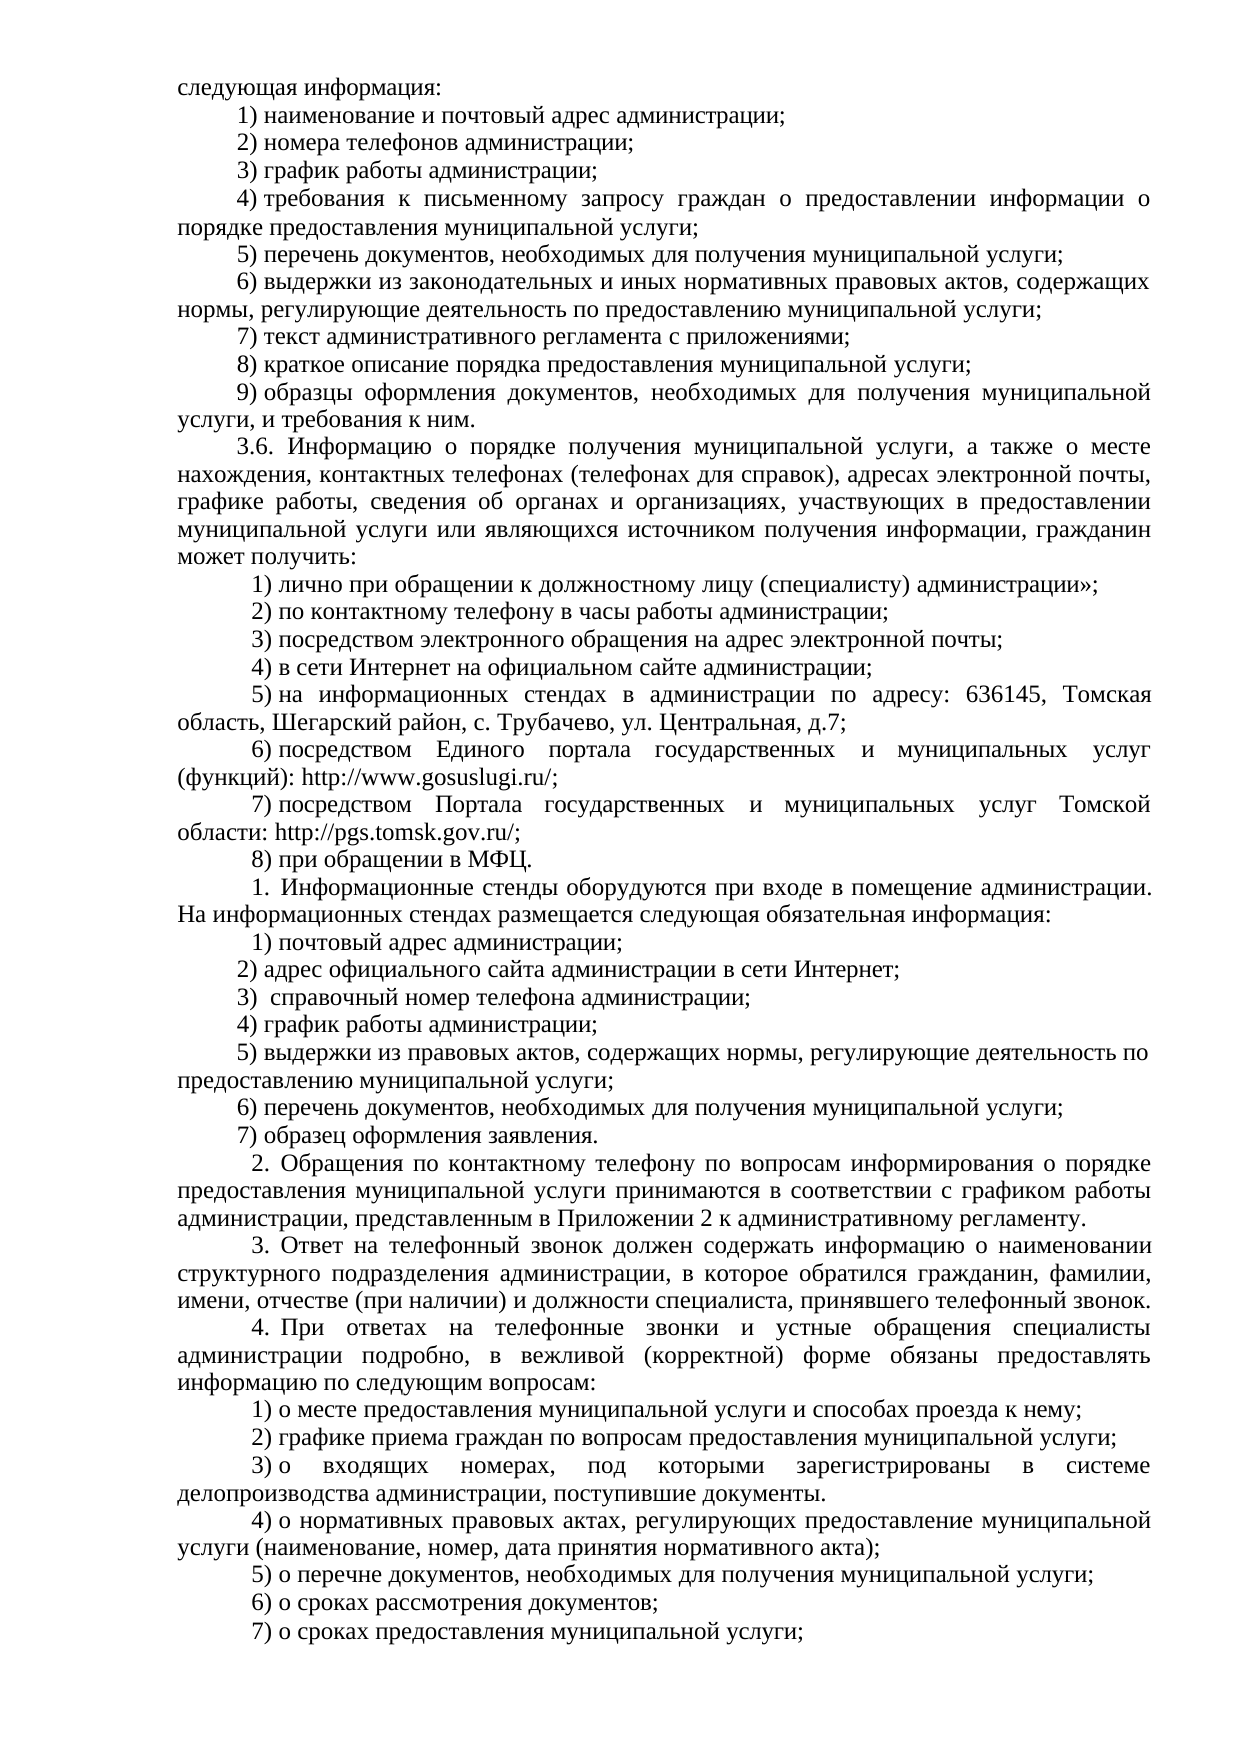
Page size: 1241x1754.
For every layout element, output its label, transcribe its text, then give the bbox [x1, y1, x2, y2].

list посредством электронного обращения на адрес электронной почты; [251, 625, 1188, 653]
list Информацию о порядке получения муниципальной услуги, а также о месте нахождения, контактных телефонах (телефонах для справок), адресах электронной почты, графике работы, сведения об органах и организациях, участвующих в предоставлении муниципальной услуги или являющихся источником получения информации, гражданин может получить: [177, 433, 1152, 570]
list о сроках рассмотрения документов; [251, 1588, 1188, 1616]
list посредством Единого портала государственных и муниципальных услуг (функций): http://www.gosuslugi.ru/; [177, 736, 1152, 791]
list в сети Интернет на официальном сайте администрации; [251, 653, 1188, 680]
text следующая информация: [177, 73, 1188, 101]
list о входящих номерах, под которыми зарегистрированы в системе делопроизводства администрации, поступившие документы. [177, 1452, 1151, 1506]
list текст административного регламента с приложениями; [237, 322, 1188, 350]
list Ответ на телефонный звонок должен содержать информацию о наименовании структурного подразделения администрации, в которое обратился гражданин, фамилии, имени, отчестве (при наличии) и должности специалиста, принявшего телефонный звонок. [177, 1231, 1153, 1314]
list номера телефонов администрации; [237, 129, 1188, 156]
list о нормативных правовых актах, регулирующих предоставление муниципальной услуги (наименование, номер, дата принятия нормативного акта); [177, 1506, 1152, 1561]
list При ответах на телефонные звонки и устные обращения специалисты администрации подробно, в вежливой (корректной) форме обязаны предоставлять информацию по следующим вопросам: [177, 1314, 1152, 1396]
list выдержки из законодательных и иных нормативных правовых актов, содержащих нормы, регулирующие деятельность по предоставлению муниципальной услуги; [177, 268, 1151, 322]
list о месте предоставления муниципальной услуги и способах проезда к нему; [251, 1396, 1188, 1423]
list справочный номер телефона администрации; [237, 983, 1188, 1011]
list лично при обращении к должностному лицу (специалисту) администрации»; [251, 570, 1188, 598]
list график работы администрации; [237, 1011, 1188, 1038]
list по контактному телефону в часы работы администрации; [251, 598, 1188, 625]
list наименование и почтовый адрес администрации; [237, 101, 1188, 129]
list перечень документов, необходимых для получения муниципальной услуги; [237, 240, 1188, 267]
list выдержки из правовых актов, содержащих нормы, регулирующие деятельность по предоставлению муниципальной услуги; [177, 1039, 1151, 1093]
list графике приема граждан по вопросам предоставления муниципальной услуги; [251, 1423, 1188, 1451]
list график работы администрации; [237, 156, 1188, 184]
list о сроках предоставления муниципальной услуги; [251, 1616, 1188, 1645]
list на информационных стендах в администрации по адресу: 636145, Томская область, Шегарский район, с. Трубачево, ул. Центральная, д.7; [177, 681, 1152, 736]
list образец оформления заявления. [237, 1121, 1188, 1149]
list краткое описание порядка предоставления муниципальной услуги; [237, 350, 1188, 378]
list образцы оформления документов, необходимых для получения муниципальной услуги, и требования к ним. [177, 378, 1152, 433]
list Информационные стенды оборудуются при входе в помещение администрации. На информационных стендах размещается следующая обязательная информация: [177, 873, 1153, 928]
list перечень документов, необходимых для получения муниципальной услуги; [237, 1093, 1188, 1121]
list при обращении в МФЦ. [251, 846, 1188, 873]
list почтовый адрес администрации; [251, 928, 1188, 956]
list требования к письменному запросу граждан о предоставлении информации о порядке предоставления муниципальной услуги; [177, 184, 1151, 240]
list о перечне документов, необходимых для получения муниципальной услуги; [251, 1561, 1188, 1588]
list посредством Портала государственных и муниципальных услуг Томской области: http://pgs.tomsk.gov.ru/; [177, 791, 1151, 846]
list адрес официального сайта администрации в сети Интернет; [237, 956, 1188, 983]
list Обращения по контактному телефону по вопросам информирования о порядке предоставления муниципальной услуги принимаются в соответствии с графиком работы администрации, представленным в Приложении 2 к административному регламенту. [177, 1149, 1152, 1231]
